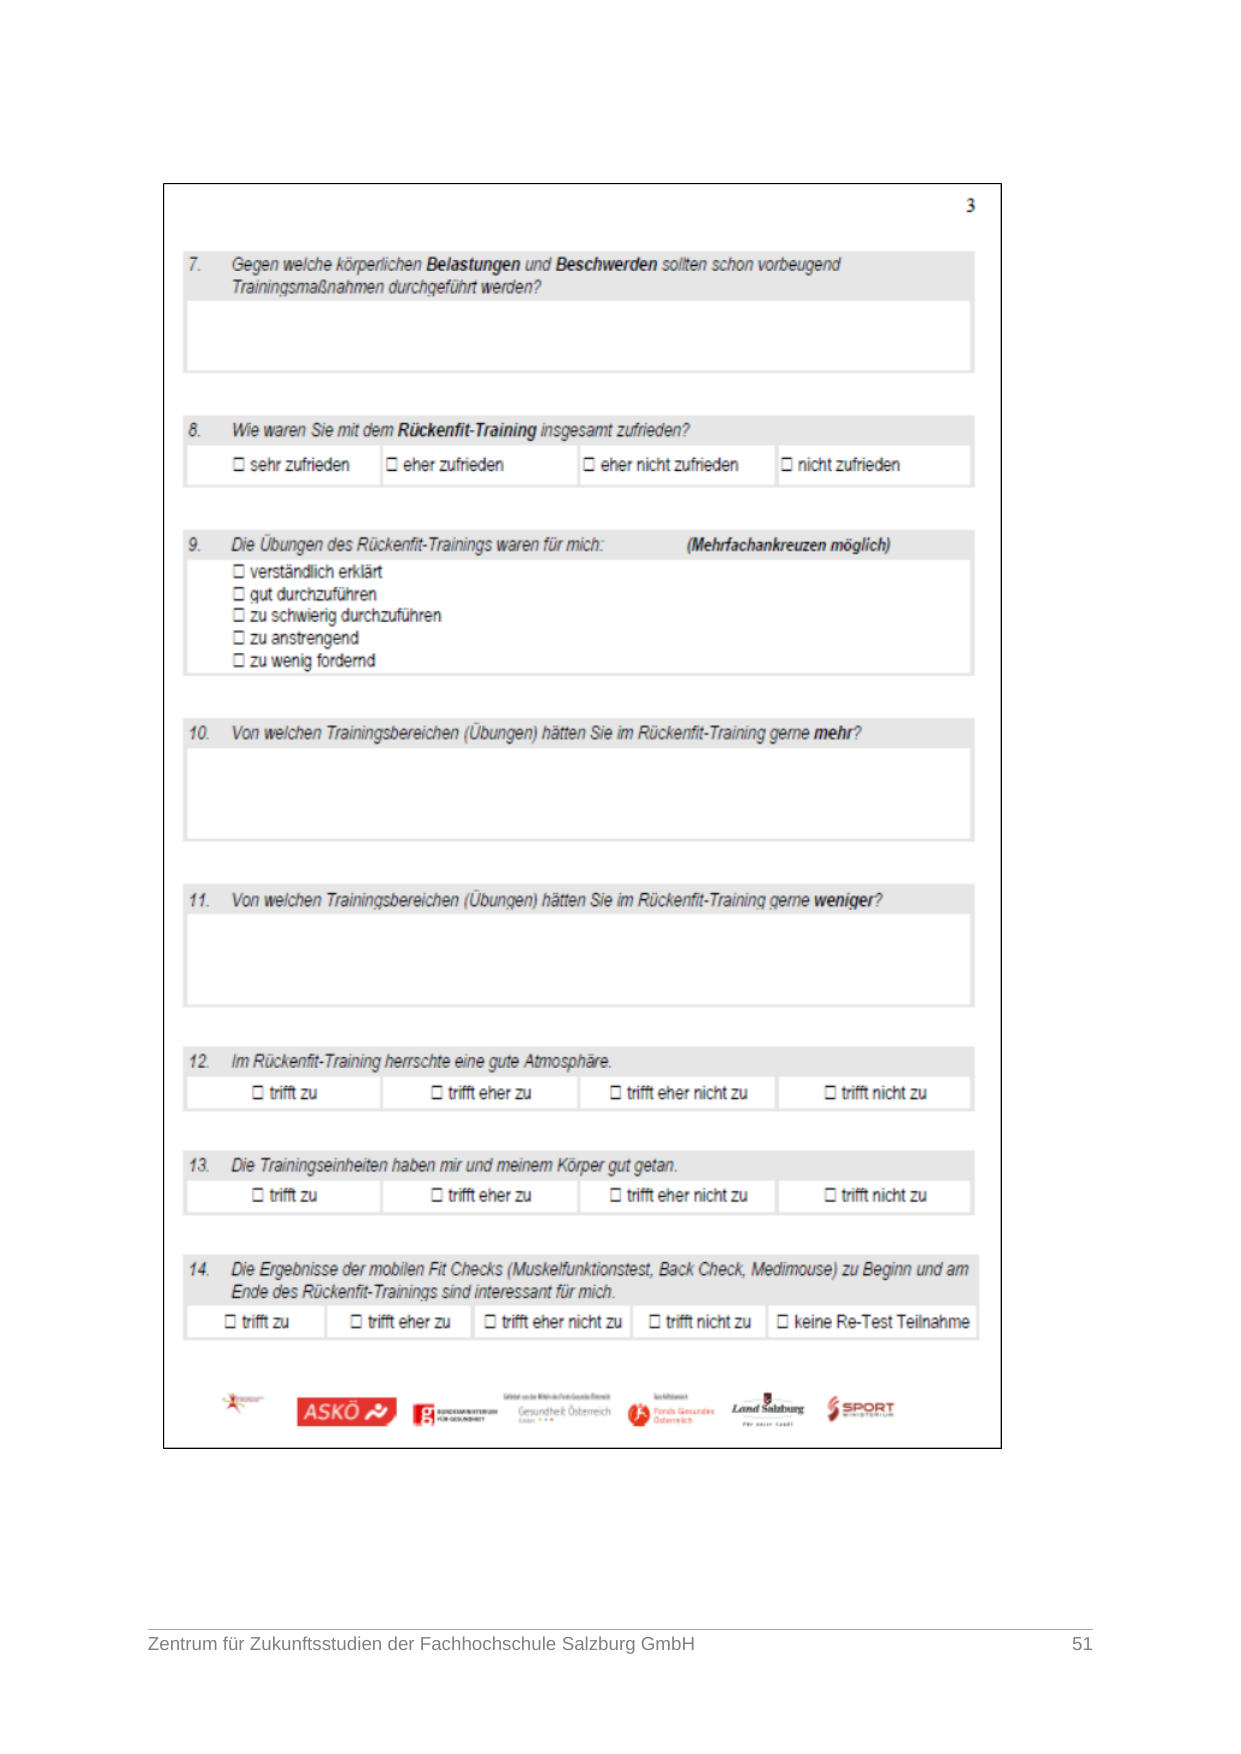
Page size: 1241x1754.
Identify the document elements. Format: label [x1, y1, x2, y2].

picture [163, 183, 1002, 1449]
